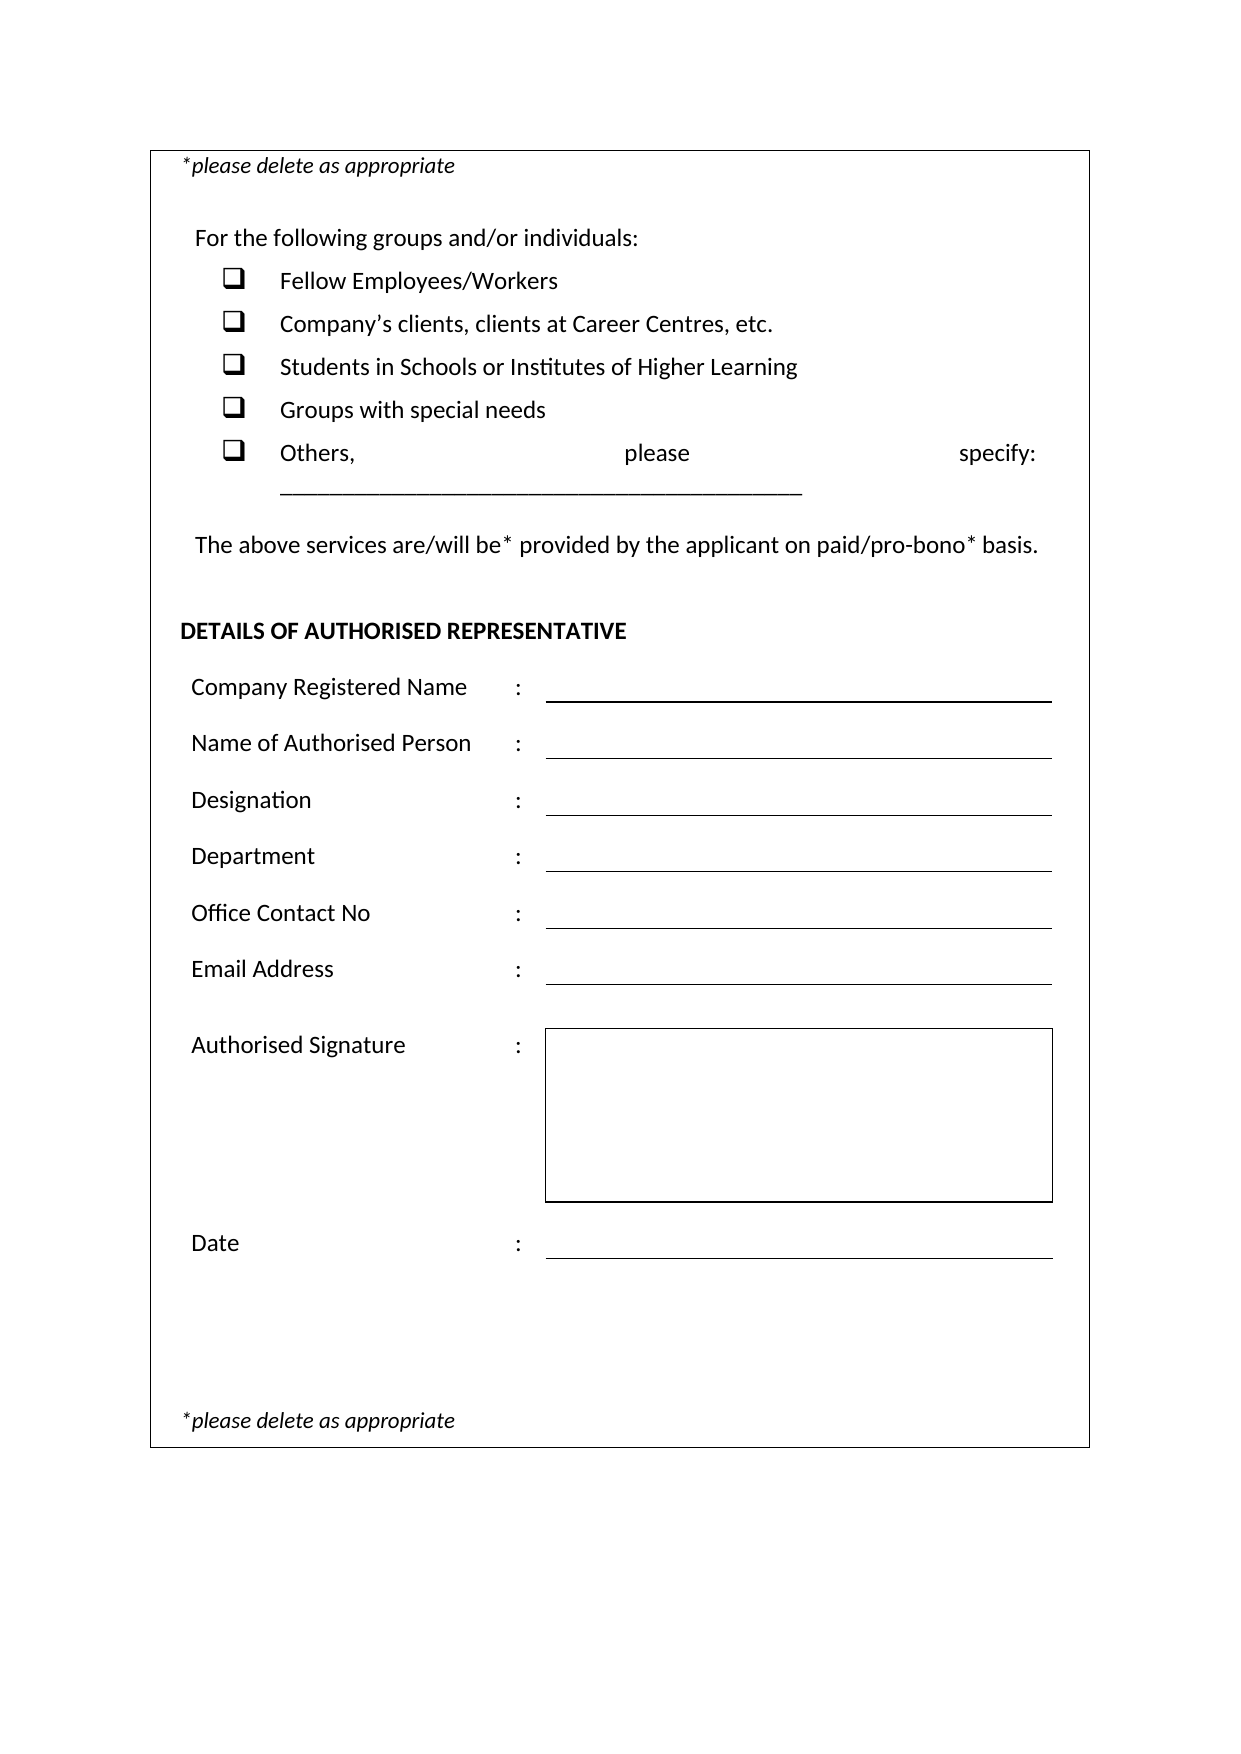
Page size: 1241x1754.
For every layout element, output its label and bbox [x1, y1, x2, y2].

table_cell [151, 151, 1089, 1447]
